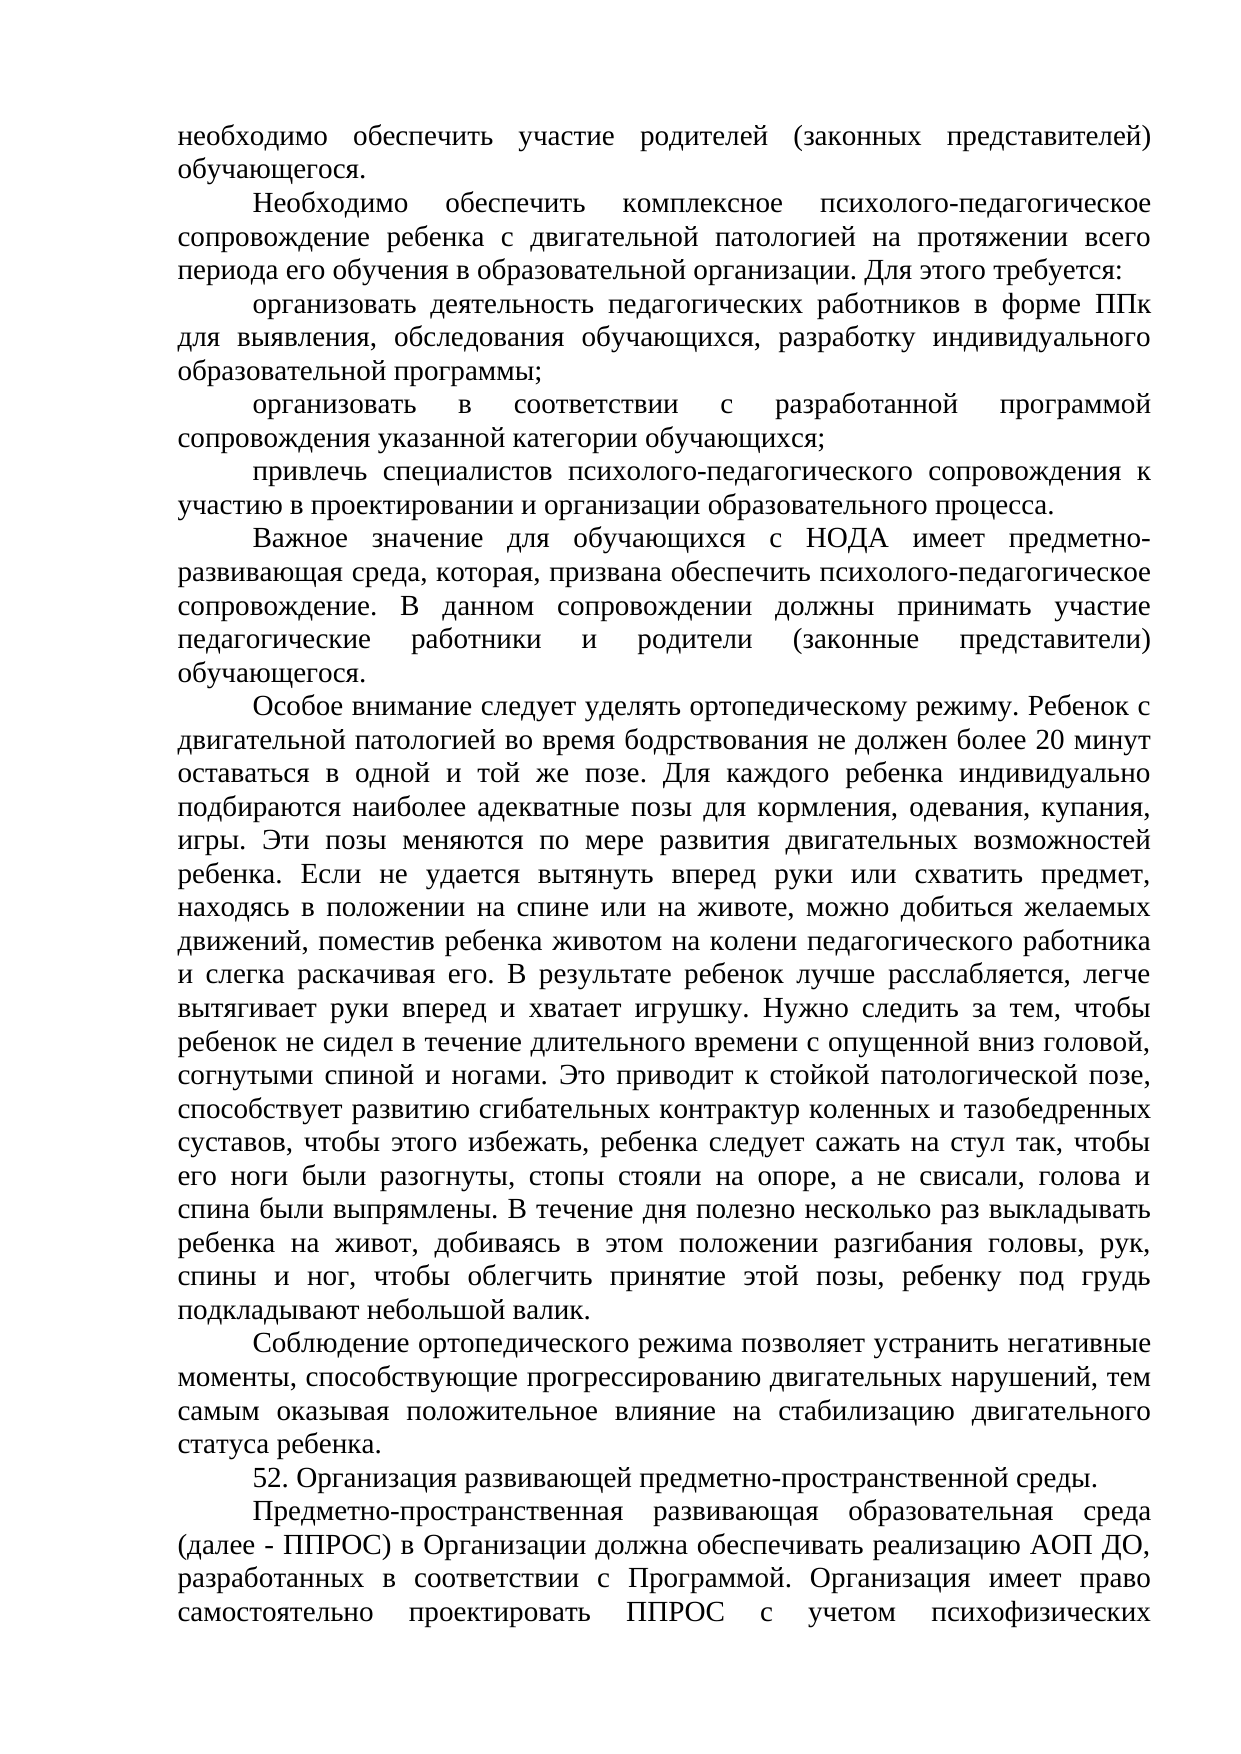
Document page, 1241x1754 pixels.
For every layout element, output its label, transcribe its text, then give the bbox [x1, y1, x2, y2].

text привлечь специалистов психолого-педагогического сопровождения к участию в проектировании и организации образовательного процесса. [177, 453, 1152, 521]
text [177, 118, 1152, 185]
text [177, 1493, 1152, 1627]
text Соблюдение ортопедического режима позволяет устранить негативные моменты, способствующие прогрессированию двигательных нарушений, тем самым оказывая положительное влияние на стабилизацию двигательного статуса ребенка. [177, 1326, 1152, 1460]
text 52. Организация развивающей предметно-пространственной среды. [177, 1460, 1152, 1493]
text Необходимо обеспечить комплексное психолого-педагогическое сопровождение ребенка с двигательной патологией на протяжении всего периода его обучения в образовательной организации. Для этого требуется: [177, 185, 1152, 286]
text Особое внимание следует уделять ортопедическому режиму. Ребенок с двигательной патологией во время бодрствования не должен более 20 минут оставаться в одной и той же позе. Для каждого ребенка индивидуально подбираются наиболее адекватные позы для кормления, одевания, купания, игры. Эти позы меняются по мере развития двигательных возможностей ребенка. Если не удается вытянуть вперед руки или схватить предмет, находясь в положении на спине или на животе, можно добиться желаемых движений, поместив ребенка животом на колени педагогического работника и слегка раскачивая его. В результате ребенок лучше расслабляется, легче вытягивает руки вперед и хватает игрушку. Нужно следить за тем, чтобы ребенок не сидел в течение длительного времени с опущенной вниз головой, согнутыми спиной и ногами. Это приводит к стойкой патологической позе, способствует развитию сгибательных контрактур коленных и тазобедренных суставов, чтобы этого избежать, ребенка следует сажать на стул так, чтобы его ноги были разогнуты, стопы стояли на опоре, а не свисали, голова и спина были выпрямлены. В течение дня полезно несколько раз выкладывать ребенка на живот, добиваясь в этом положении разгибания головы, рук, спины и ног, чтобы облегчить принятие этой позы, ребенку под грудь подкладывают небольшой валик. [177, 688, 1152, 1326]
text организовать в соответствии с разработанной программой сопровождения указанной категории обучающихся; [177, 386, 1152, 453]
text Важное значение для обучающихся с НОДА имеет предметно-развивающая среда, которая, призвана обеспечить психолого-педагогическое сопровождение. В данном сопровождении должны принимать участие педагогические работники и родители (законные представители) обучающегося. [177, 521, 1152, 688]
text организовать деятельность педагогических работников в форме ППк для выявления, обследования обучающихся, разработку индивидуального образовательной программы; [177, 286, 1152, 386]
